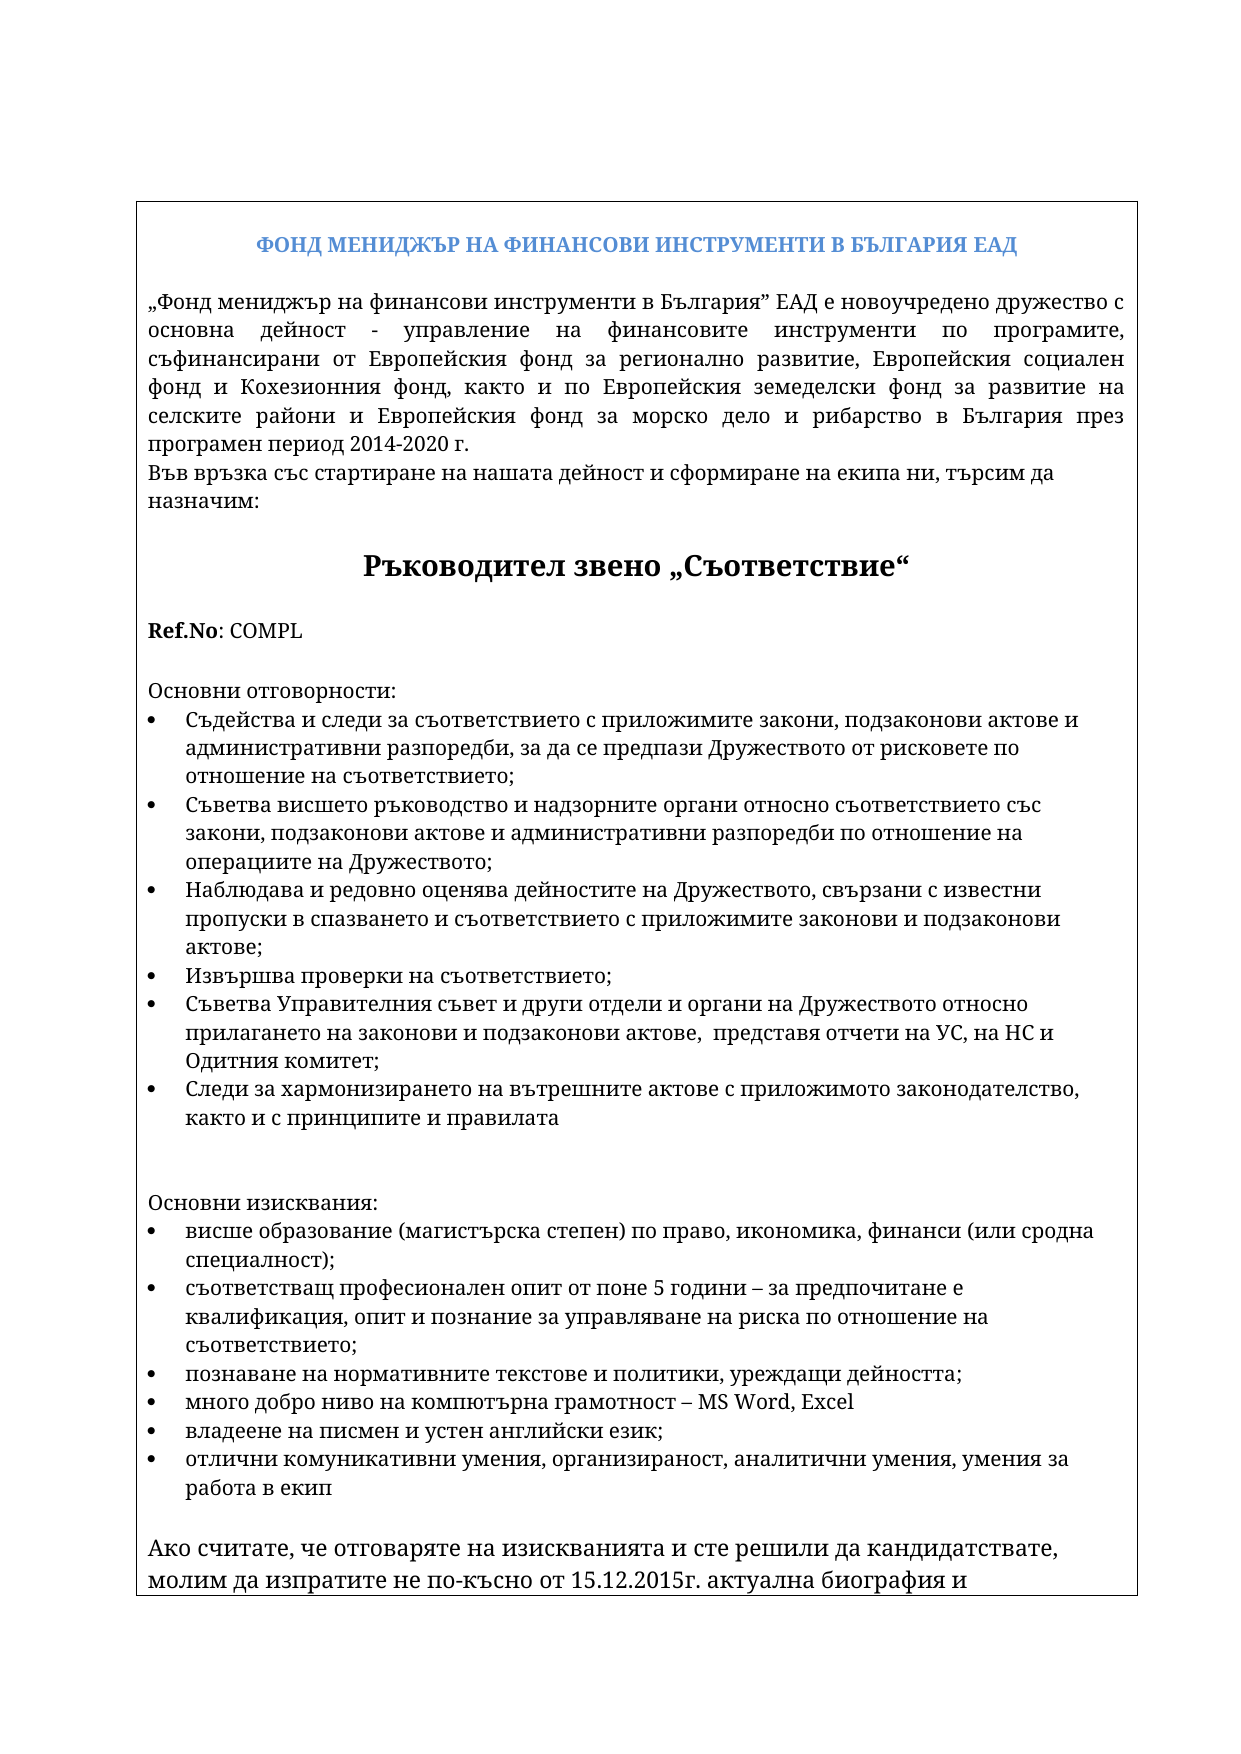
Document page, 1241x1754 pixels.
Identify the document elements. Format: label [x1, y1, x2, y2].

table_header [137, 202, 1137, 1595]
